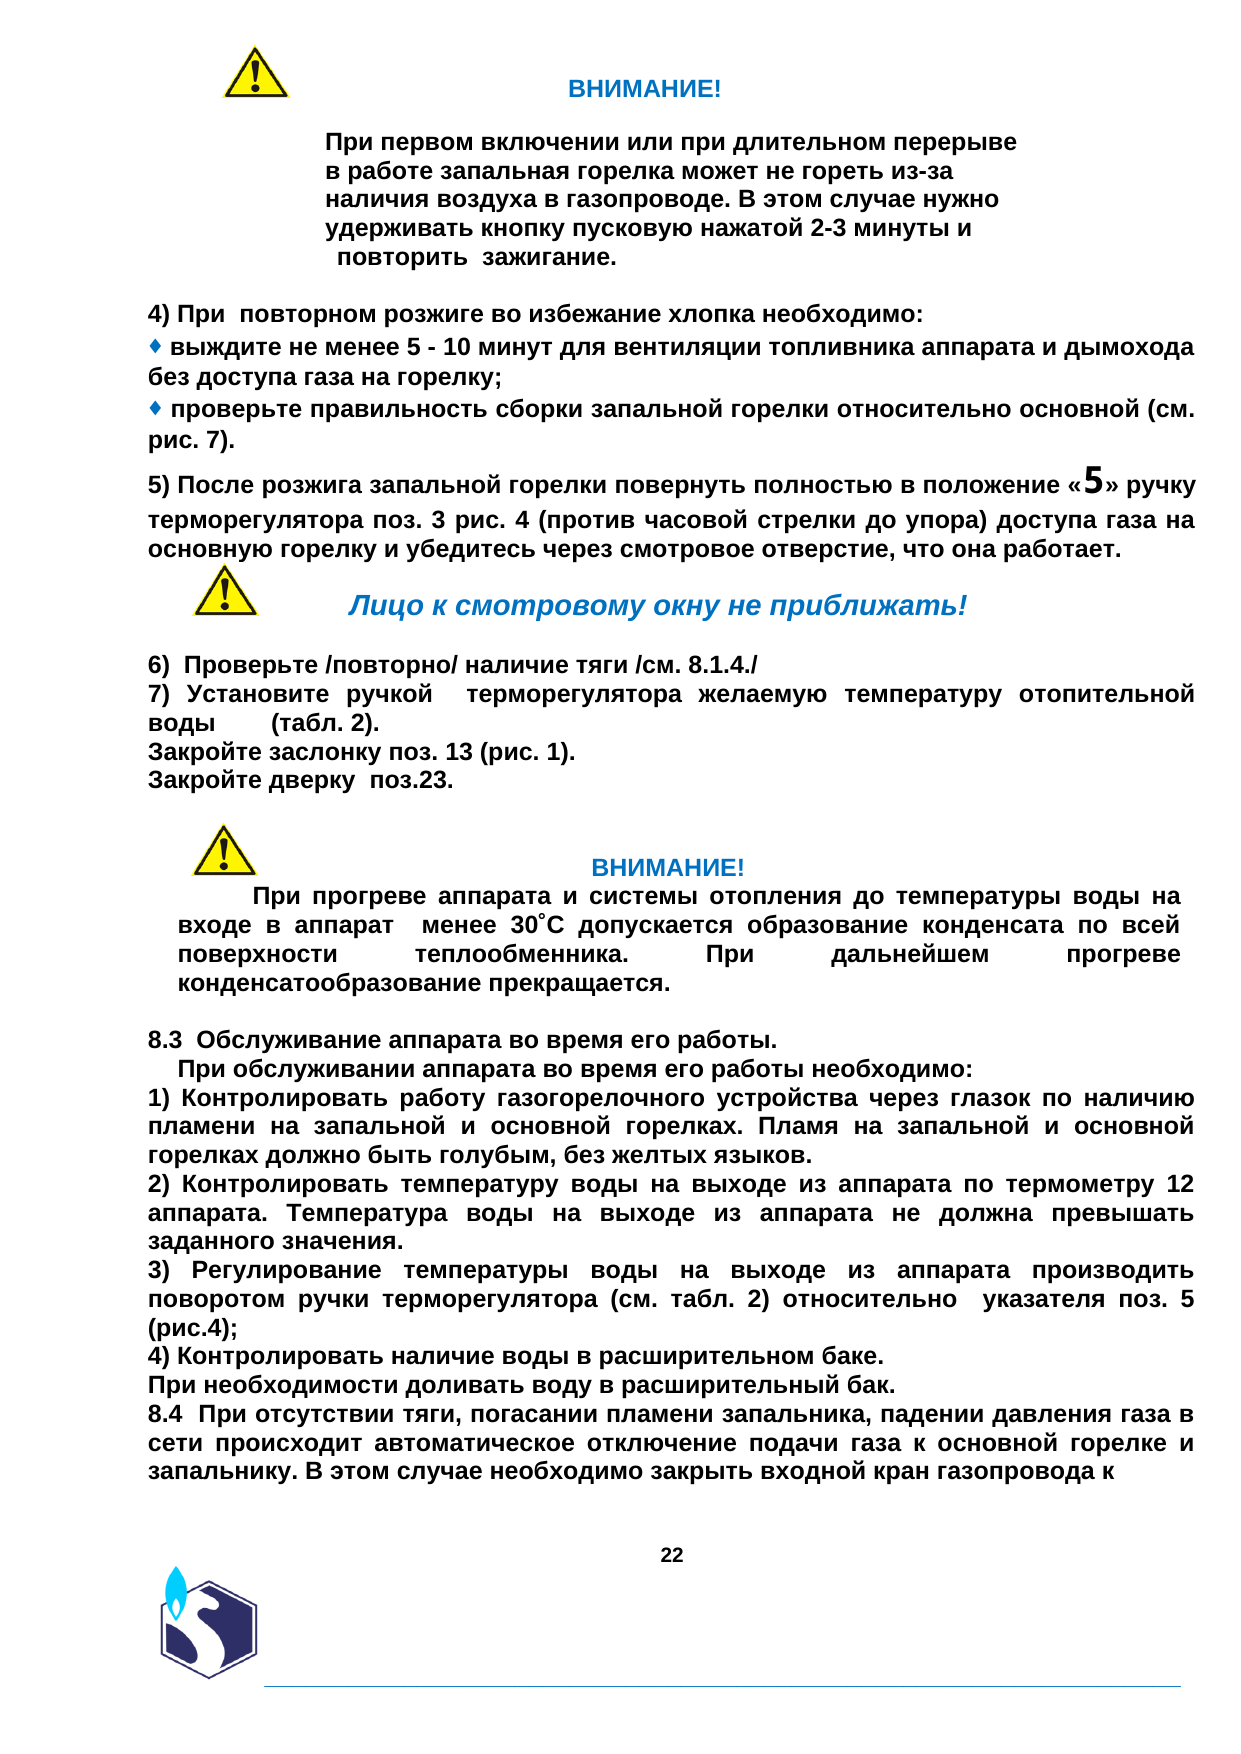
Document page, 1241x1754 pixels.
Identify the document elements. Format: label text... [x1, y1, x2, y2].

text ♦ выждите не менее 5 - 10 минут для вентиляции топливника аппарата и дымохода без доступа газа на горелку; [148, 328, 1196, 391]
text ♦ проверьте правильность сборки запальной горелки относительно основной (см. рис. 7). [148, 391, 1196, 454]
text 1) Контролировать работу газогорелочного устройства через глазок по наличию пламени на запальной и основной горелках. Пламя на запальной и основной горелках должно быть голубым, без желтых языков. [148, 1082, 1196, 1169]
text 8.3 Обслуживание аппарата во время его работы. [148, 1025, 1196, 1054]
text Лицо к смотровому окну не приближать! [177, 562, 1182, 622]
picture [173, 1600, 179, 1615]
text Закройте дверку поз.23. [148, 765, 1196, 794]
text __________________________________________________________________ [148, 1566, 1196, 1690]
text При необходимости доливать воду в расширительный бак. [148, 1370, 1196, 1399]
text При обслуживании аппарата во время его работы необходимо: [148, 1054, 1196, 1082]
text 4) Контролировать наличие воды в расширительном баке. [148, 1341, 1196, 1370]
text ВНИМАНИЕ! [162, 823, 1182, 881]
text 2) Контролировать температуру воды на выходе из аппарата по термометру 12 аппарата. Температура воды на выходе из аппарата не должна превышать заданного значения. [148, 1169, 1196, 1255]
text 5) После розжига запальной горелки повернуть полностью в положение «5» ручку терморегулятора поз. 3 рис. 4 (против часовой стрелки до упора) доступа газа на основную горелку и убедитесь через смотровое отверстие, что она работает. [148, 454, 1196, 562]
text При первом включении или при длительном перерыве [177, 127, 1240, 156]
text 22 [148, 1542, 1196, 1566]
text 3) Регулирование температуры воды на выходе из аппарата производить поворотом ручки терморегулятора (см. табл. 2) относительно указателя поз. 5 (рис.4); [148, 1255, 1196, 1341]
picture [147, 1566, 265, 1685]
text удерживать кнопку пусковую нажатой 2-3 минуты и [177, 213, 1240, 242]
text 7) Установите ручкой терморегулятора желаемую температуру отопительной воды (табл. 2). [148, 679, 1196, 737]
text наличия воздуха в газопроводе. В этом случае нужно [177, 184, 1240, 213]
text 8.4 При отсутствии тяги, погасании пламени запальника, падении давления газа в сети происходит автоматическое отключение подачи газа к основной горелке и запальнику. В этом случае необходимо закрыть входной кран газопровода к [148, 1399, 1196, 1485]
text ВНИМАНИЕ! [222, 44, 1182, 103]
text повторить зажигание. [177, 242, 1240, 271]
text в работе запальная горелка может не гореть из-за [177, 156, 1240, 184]
text Закройте заслонку поз. 13 (рис. 1). [148, 737, 1196, 765]
text 6) Проверьте /повторно/ наличие тяги /см. 8.1.4./ [148, 650, 1196, 679]
text При прогреве аппарата и системы отопления до температуры воды на входе в аппарат менее 30˚С допускается образование конденсата по всей поверхности теплообменника. При дальнейшем прогреве конденсатообразование прекращается. [177, 881, 1182, 996]
text 4) При повторном розжиге во избежание хлопка необходимо: [148, 299, 1196, 328]
